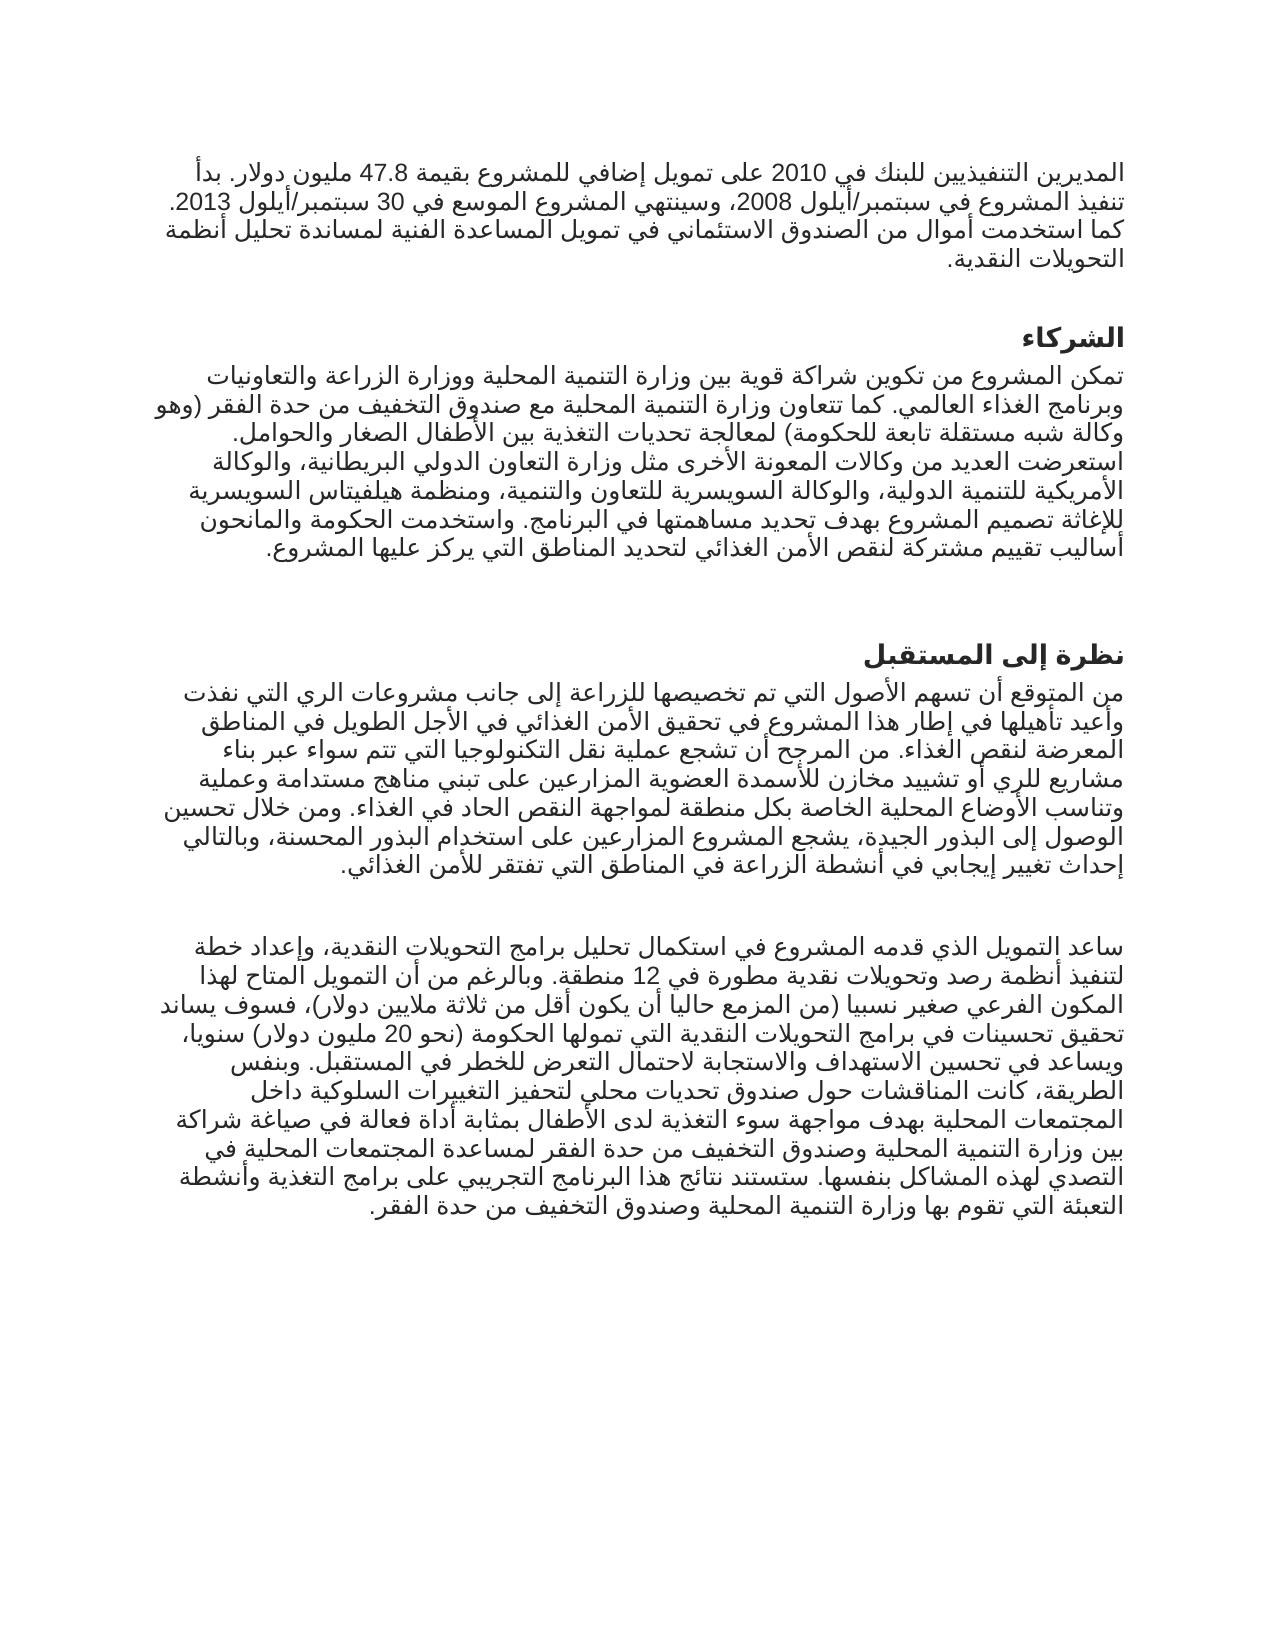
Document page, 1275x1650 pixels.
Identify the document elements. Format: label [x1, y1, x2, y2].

table_cell [150, 150, 1125, 1273]
